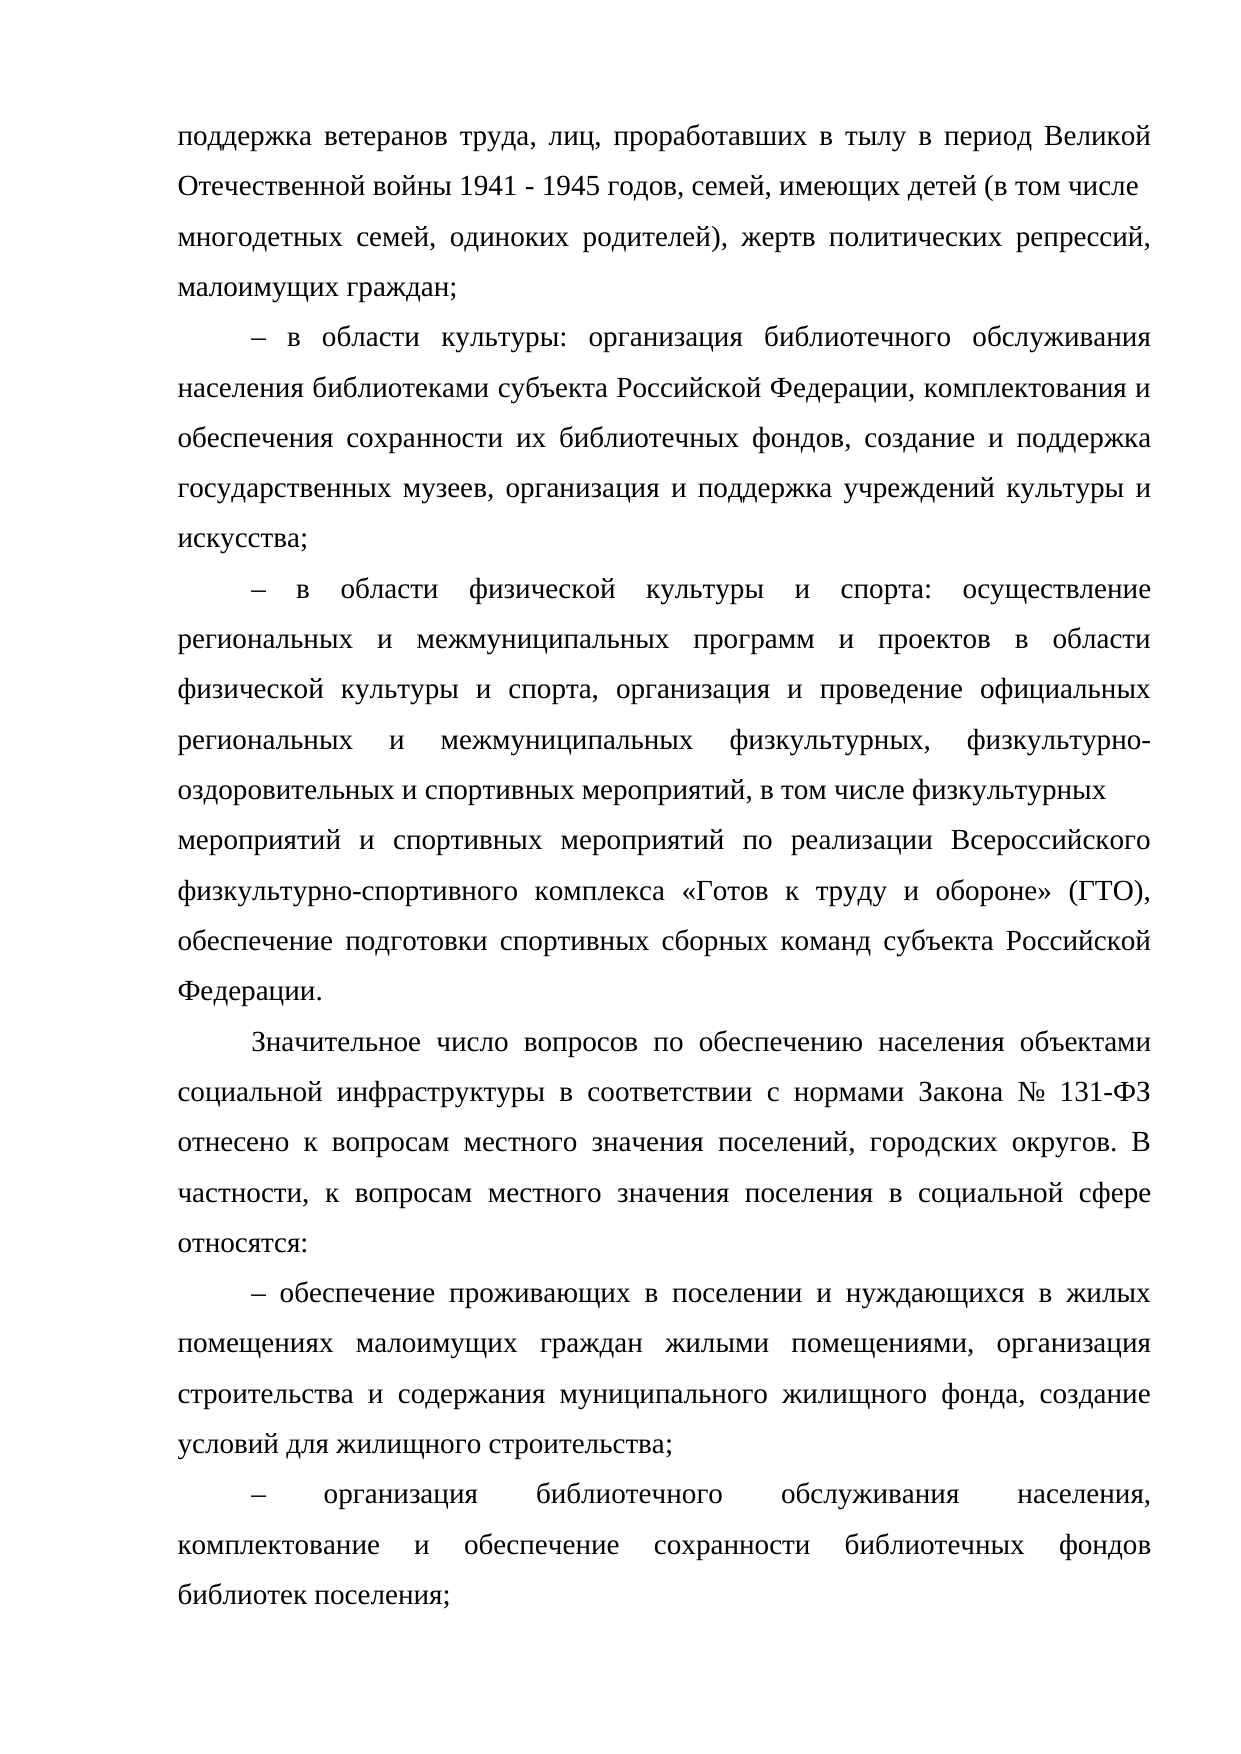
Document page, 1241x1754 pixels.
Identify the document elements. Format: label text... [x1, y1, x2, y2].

text – обеспечение проживающих в поселении и нуждающихся в жилых помещениях малоимущих граждан жилыми помещениями, организация строительства и содержания муниципального жилищного фонда, создание условий для жилищного строительства; [177, 1275, 1152, 1460]
text Значительное число вопросов по обеспечению населения объектами социальной инфраструктуры в соответствии с нормами Закона № 131-ФЗ отнесено к вопросам местного значения поселений, городских округов. В частности, к вопросам местного значения поселения в социальной сфере относятся: [177, 1024, 1152, 1258]
text – в области физической культуры и спорта: осуществление региональных и межмуниципальных программ и проектов в области физической культуры и спорта, организация и проведение официальных региональных и межмуниципальных физкультурных, физкультурно-оздоровительных и спортивных мероприятий, в том числе физкультурных [177, 571, 1152, 806]
text – организация библиотечного обслуживания населения, комплектование и обеспечение сохранности библиотечных фондов библиотек поселения; [177, 1477, 1152, 1611]
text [177, 118, 1152, 202]
text многодетных семей, одиноких родителей), жертв политических репрессий, малоимущих граждан; [177, 219, 1152, 303]
text – в области культуры: организация библиотечного обслуживания населения библиотеками субъекта Российской Федерации, комплектования и обеспечения сохранности их библиотечных фондов, создание и поддержка государственных музеев, организация и поддержка учреждений культуры и искусства; [177, 319, 1152, 554]
text мероприятий и спортивных мероприятий по реализации Всероссийского физкультурно-спортивного комплекса «Готов к труду и обороне» (ГТО), обеспечение подготовки спортивных сборных команд субъекта Российской Федерации. [177, 822, 1152, 1007]
